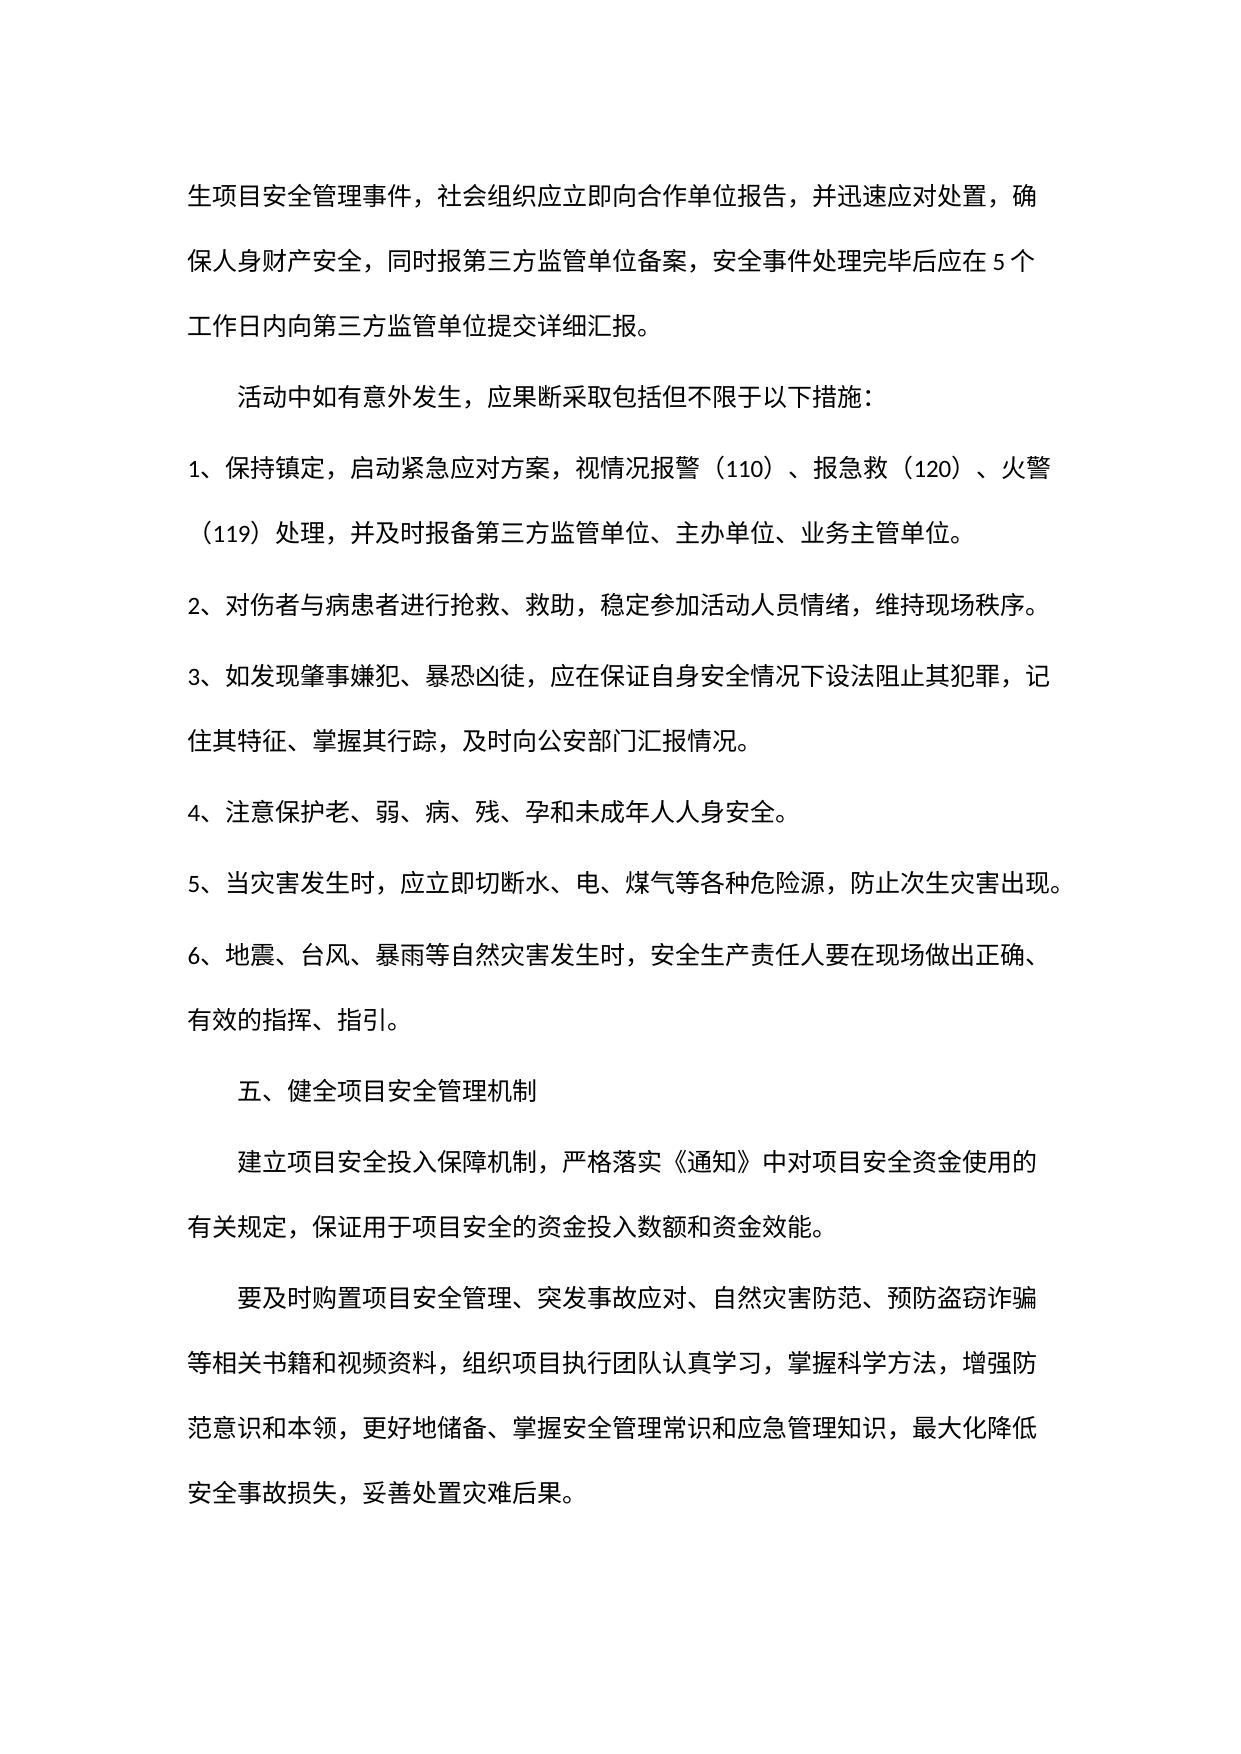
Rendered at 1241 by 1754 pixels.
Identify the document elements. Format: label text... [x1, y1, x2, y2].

text 5、当灾害发生时，应立即切断水、电、煤气等各种危险源，防止次生灾害出现。 [187, 849, 1053, 914]
text 4、注意保护老、弱、病、残、孕和未成年人人身安全。 [187, 778, 1053, 843]
text 6、地震、台风、暴雨等自然灾害发生时，安全生产责任人要在现场做出正确、有效的指挥、指引。 [187, 921, 1053, 1051]
list 保持镇定，启动紧急应对方案，视情况报警（110）、报急救（120）、火警（119）处理，并及时报备第三方监管单位、主办单位、业务主管单位。 [187, 434, 1053, 564]
text 五、健全项目安全管理机制 [187, 1057, 1053, 1122]
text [187, 162, 1053, 357]
text 3、如发现肇事嫌犯、暴恐凶徒，应在保证自身安全情况下设法阻止其犯罪，记住其特征、掌握其行踪，及时向公安部门汇报情况。 [187, 642, 1053, 772]
text 建立项目安全投入保障机制，严格落实《通知》中对项目安全资金使用的有关规定，保证用于项目安全的资金投入数额和资金效能。 [187, 1128, 1053, 1258]
text 要及时购置项目安全管理、突发事故应对、自然灾害防范、预防盗窃诈骗等相关书籍和视频资料，组织项目执行团队认真学习，掌握科学方法，增强防范意识和本领，更好地储备、掌握安全管理常识和应急管理知识，最大化降低安全事故损失，妥善处置灾难后果。 [187, 1264, 1053, 1524]
list 2、对伤者与病患者进行抢救、救助，稳定参加活动人员情绪，维持现场秩序。 [187, 571, 1053, 636]
text 活动中如有意外发生，应果断采取包括但不限于以下措施： [187, 363, 1053, 428]
